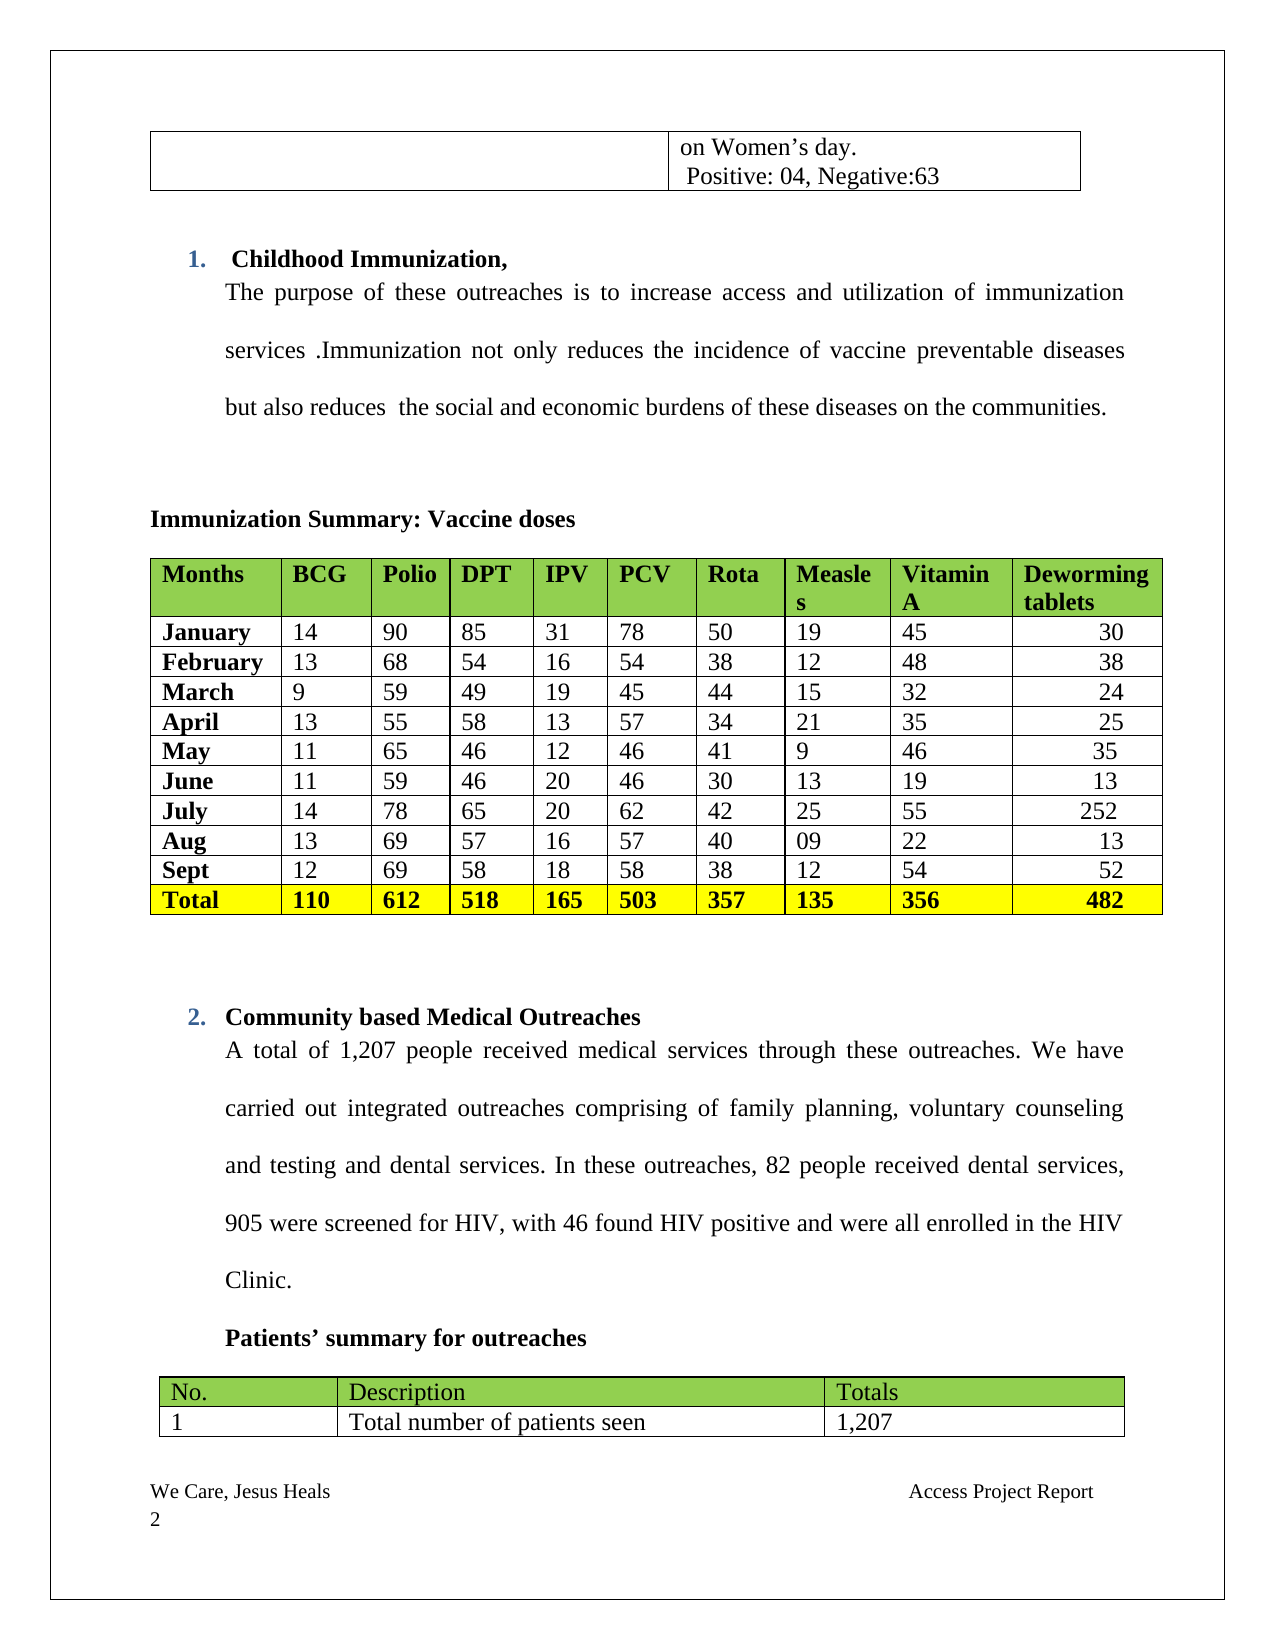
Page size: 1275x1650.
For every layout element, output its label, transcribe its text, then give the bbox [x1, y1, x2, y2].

table_cell 12 [786, 647, 890, 676]
table_cell 14 [282, 796, 371, 825]
table_cell June [151, 766, 281, 795]
table_cell 46 [608, 766, 696, 795]
table_cell 35 [891, 707, 1012, 735]
table_cell 85 [451, 617, 533, 646]
table_header Deworming tablets [1013, 559, 1162, 616]
table_cell 503 [608, 885, 696, 914]
table_cell 59 [372, 766, 449, 795]
table_cell Sept [151, 856, 281, 884]
table_header Totals [825, 1378, 1124, 1406]
table_cell 57 [608, 707, 696, 735]
table_header PCV [608, 559, 696, 616]
table_cell 11 [282, 766, 371, 795]
table_cell 18 [534, 856, 607, 884]
table_cell 68 [372, 647, 449, 676]
table_cell 20 [534, 796, 607, 825]
table_cell 1,207 [825, 1407, 1124, 1436]
list Community based Medical Outreaches [187, 1002, 1125, 1031]
table_cell May [151, 736, 281, 765]
table_cell 13 [282, 647, 371, 676]
table_header Measles [786, 559, 890, 616]
table_cell 58 [608, 856, 696, 884]
table_cell 13 [534, 707, 607, 735]
table_cell January [151, 617, 281, 646]
table_cell 46 [608, 736, 696, 765]
table_cell 14 [282, 617, 371, 646]
table_cell 356 [891, 885, 1012, 914]
table_cell 40 [697, 826, 784, 854]
table_cell 20 [534, 766, 607, 795]
text Immunization Summary: Vaccine doses [150, 504, 1125, 533]
table_cell 612 [372, 885, 449, 914]
table_cell 35 [1013, 736, 1162, 765]
table_cell 357 [697, 885, 784, 914]
table_cell 38 [697, 856, 784, 884]
table_cell 19 [786, 617, 890, 646]
table_cell 482 [1013, 885, 1162, 914]
table_cell 78 [608, 617, 696, 646]
table_cell 16 [534, 647, 607, 676]
table_cell 13 [1013, 826, 1162, 854]
list A total of 1,207 people received medical services through these outreaches. We have carried out integrated outreaches comprising of family planning, voluntary counseling and testing and dental services. In these outreaches, 82 people received dental services, 905 were screened for HIV, with 46 found HIV positive and were all enrolled in the HIV Clinic. [225, 1035, 1125, 1294]
table_cell 32 [891, 677, 1012, 706]
table_cell February [151, 647, 281, 676]
table_cell 13 [282, 826, 371, 854]
table_cell 9 [786, 736, 890, 765]
table_cell 38 [697, 647, 784, 676]
table_cell 518 [451, 885, 533, 914]
table_cell 42 [697, 796, 784, 825]
table_cell 38 [1013, 647, 1162, 676]
table_cell Total [151, 885, 281, 914]
table_header BCG [282, 559, 371, 616]
table_cell 165 [534, 885, 607, 914]
table_cell 55 [891, 796, 1012, 825]
table_cell 11 [282, 736, 371, 765]
table_cell 58 [451, 707, 533, 735]
table_cell 52 [1013, 856, 1162, 884]
table_cell Total number of patients seen [338, 1407, 824, 1436]
table_cell 25 [786, 796, 890, 825]
table_cell 45 [608, 677, 696, 706]
table_cell 34 [697, 707, 784, 735]
table_cell 13 [282, 707, 371, 735]
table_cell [151, 132, 668, 189]
list Childhood Immunization, [187, 244, 1125, 273]
table_cell 19 [534, 677, 607, 706]
table_cell 13 [1013, 766, 1162, 795]
table_cell 252 [1013, 796, 1162, 825]
table_cell 59 [372, 677, 449, 706]
table_cell 12 [534, 736, 607, 765]
table_cell 49 [451, 677, 533, 706]
table_cell 12 [282, 856, 371, 884]
table_cell 55 [372, 707, 449, 735]
list The purpose of these outreaches is to increase access and utilization of immunization services .Immunization not only reduces the incidence of vaccine preventable diseases but also reduces the social and economic burdens of these diseases on the communities. [225, 277, 1125, 421]
table_cell 30 [697, 766, 784, 795]
table_cell 46 [451, 766, 533, 795]
table_cell July [151, 796, 281, 825]
table_cell 50 [697, 617, 784, 646]
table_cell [669, 132, 1080, 189]
table_header Vitamin A [891, 559, 1012, 616]
table_header Months [151, 559, 281, 616]
table_cell 62 [608, 796, 696, 825]
table_cell April [151, 707, 281, 735]
table_cell 16 [534, 826, 607, 854]
table_cell 69 [372, 826, 449, 854]
table_cell 90 [372, 617, 449, 646]
table_cell 48 [891, 647, 1012, 676]
table_cell 54 [451, 647, 533, 676]
table_cell 9 [282, 677, 371, 706]
table_cell 78 [372, 796, 449, 825]
table_cell 135 [786, 885, 890, 914]
table_cell Aug [151, 826, 281, 854]
table_cell 22 [891, 826, 1012, 854]
table_cell 41 [697, 736, 784, 765]
table_header Rota [697, 559, 784, 616]
table_cell 31 [534, 617, 607, 646]
table_cell 69 [372, 856, 449, 884]
table_cell 09 [786, 826, 890, 854]
table_cell 45 [891, 617, 1012, 646]
table_cell 25 [1013, 707, 1162, 735]
table_cell 12 [786, 856, 890, 884]
table_cell 65 [372, 736, 449, 765]
table_cell 58 [451, 856, 533, 884]
table_header DPT [451, 559, 533, 616]
table_cell 57 [608, 826, 696, 854]
table_cell 19 [891, 766, 1012, 795]
table_cell 13 [786, 766, 890, 795]
table_cell 30 [1013, 617, 1162, 646]
table_cell 24 [1013, 677, 1162, 706]
table_cell 46 [451, 736, 533, 765]
table_cell 1 [160, 1407, 337, 1436]
table_header Description [338, 1378, 824, 1406]
table_cell 46 [891, 736, 1012, 765]
table_cell March [151, 677, 281, 706]
table_cell 54 [891, 856, 1012, 884]
table_cell 110 [282, 885, 371, 914]
table_cell 21 [786, 707, 890, 735]
table_cell 15 [786, 677, 890, 706]
table_cell 65 [451, 796, 533, 825]
table_header No. [160, 1378, 337, 1406]
table_cell 54 [608, 647, 696, 676]
table_header IPV [534, 559, 607, 616]
table_header Polio [372, 559, 449, 616]
table_cell 44 [697, 677, 784, 706]
table_cell 57 [451, 826, 533, 854]
list Patients’ summary for outreaches [225, 1323, 1125, 1351]
